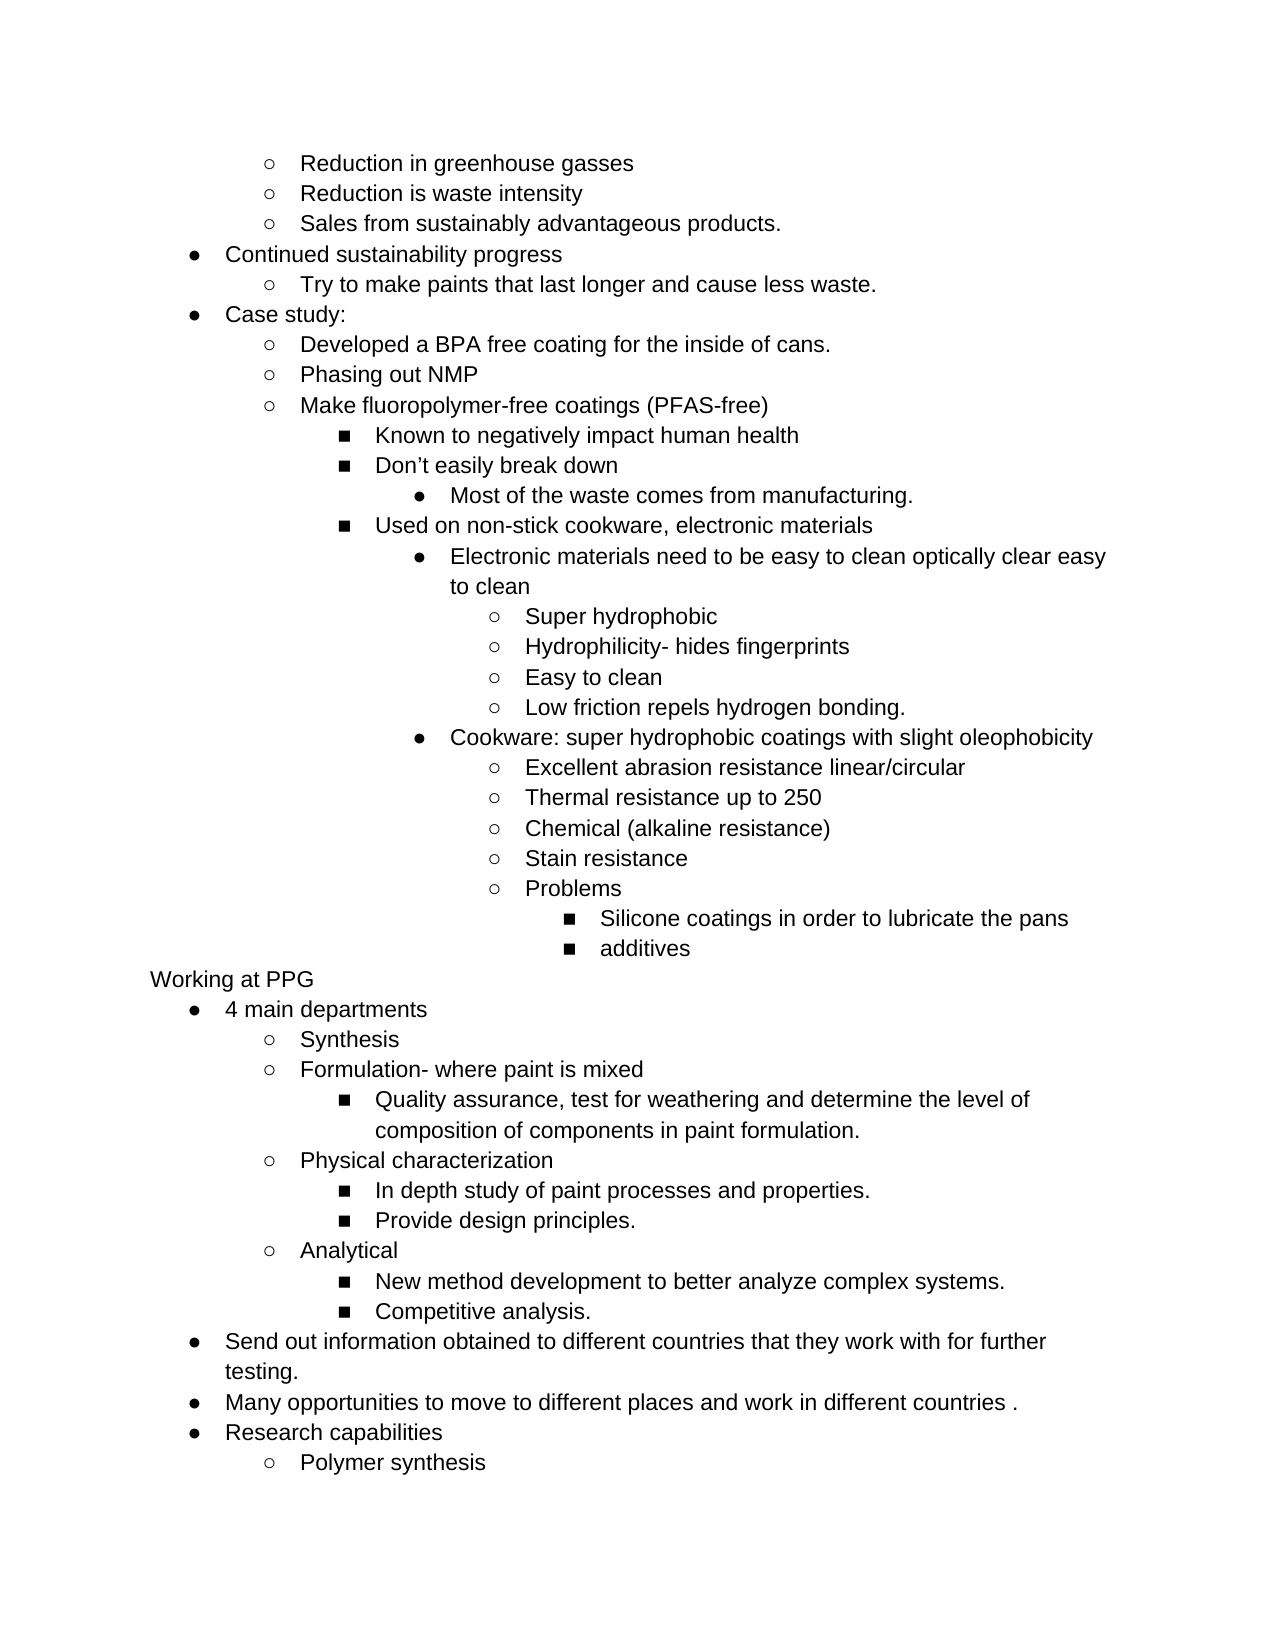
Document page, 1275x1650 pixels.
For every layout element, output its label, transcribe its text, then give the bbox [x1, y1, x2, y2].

list Research capabilities [187, 1419, 1125, 1445]
list Developed a BPA free coating for the inside of cans. [262, 331, 1125, 358]
list New method development to better analyze complex systems. [337, 1268, 1125, 1294]
list Reduction in greenhouse gasses [262, 150, 1125, 176]
list Try to make paints that last longer and cause less waste. [262, 271, 1125, 297]
list Reduction is waste intensity [262, 180, 1125, 207]
list Case study: [187, 301, 1125, 327]
list Make fluoropolymer-free coatings (PFAS-free) [262, 392, 1125, 418]
list Continued sustainability progress [187, 241, 1125, 267]
list Stain resistance [487, 845, 1125, 871]
list Excellent abrasion resistance linear/circular [487, 754, 1125, 781]
list Silicone coatings in order to lubricate the pans [562, 905, 1125, 932]
list Thermal resistance up to 250 [487, 784, 1125, 811]
list Hydrophilicity- hides fingerprints [487, 633, 1125, 660]
list additives [562, 935, 1125, 962]
list Formulation- where paint is mixed [262, 1056, 1125, 1083]
list Low friction repels hydrogen bonding. [487, 694, 1125, 720]
list Quality assurance, test for weathering and determine the level of composition of components in paint formulation. [337, 1086, 1125, 1143]
list Known to negatively impact human health [337, 422, 1125, 448]
list In depth study of paint processes and properties. [337, 1177, 1125, 1203]
list Competitive analysis. [337, 1298, 1125, 1324]
list Polymer synthesis [262, 1449, 1125, 1475]
list Electronic materials need to be easy to clean optically clear easy to clean [412, 543, 1125, 599]
list Problems [487, 875, 1125, 901]
list Don’t easily break down [337, 452, 1125, 478]
text Working at PPG [150, 966, 1125, 992]
list Most of the waste comes from manufacturing. [412, 482, 1125, 509]
list Analytical [262, 1237, 1125, 1264]
list Provide design principles. [337, 1207, 1125, 1234]
list Send out information obtained to different countries that they work with for further testing. [187, 1328, 1125, 1385]
list Synthesis [262, 1026, 1125, 1052]
list Sales from sustainably advantageous products. [262, 210, 1125, 237]
list Cookware: super hydrophobic coatings with slight oleophobicity [412, 724, 1125, 750]
list Easy to clean [487, 663, 1125, 690]
list Phasing out NMP [262, 361, 1125, 388]
list Super hydrophobic [487, 603, 1125, 629]
list 4 main departments [187, 996, 1125, 1022]
list Many opportunities to move to different places and work in different countries . [187, 1388, 1125, 1415]
list Used on non-stick cookware, electronic materials [337, 512, 1125, 539]
list Physical characterization [262, 1147, 1125, 1173]
list Chemical (alkaline resistance) [487, 814, 1125, 841]
